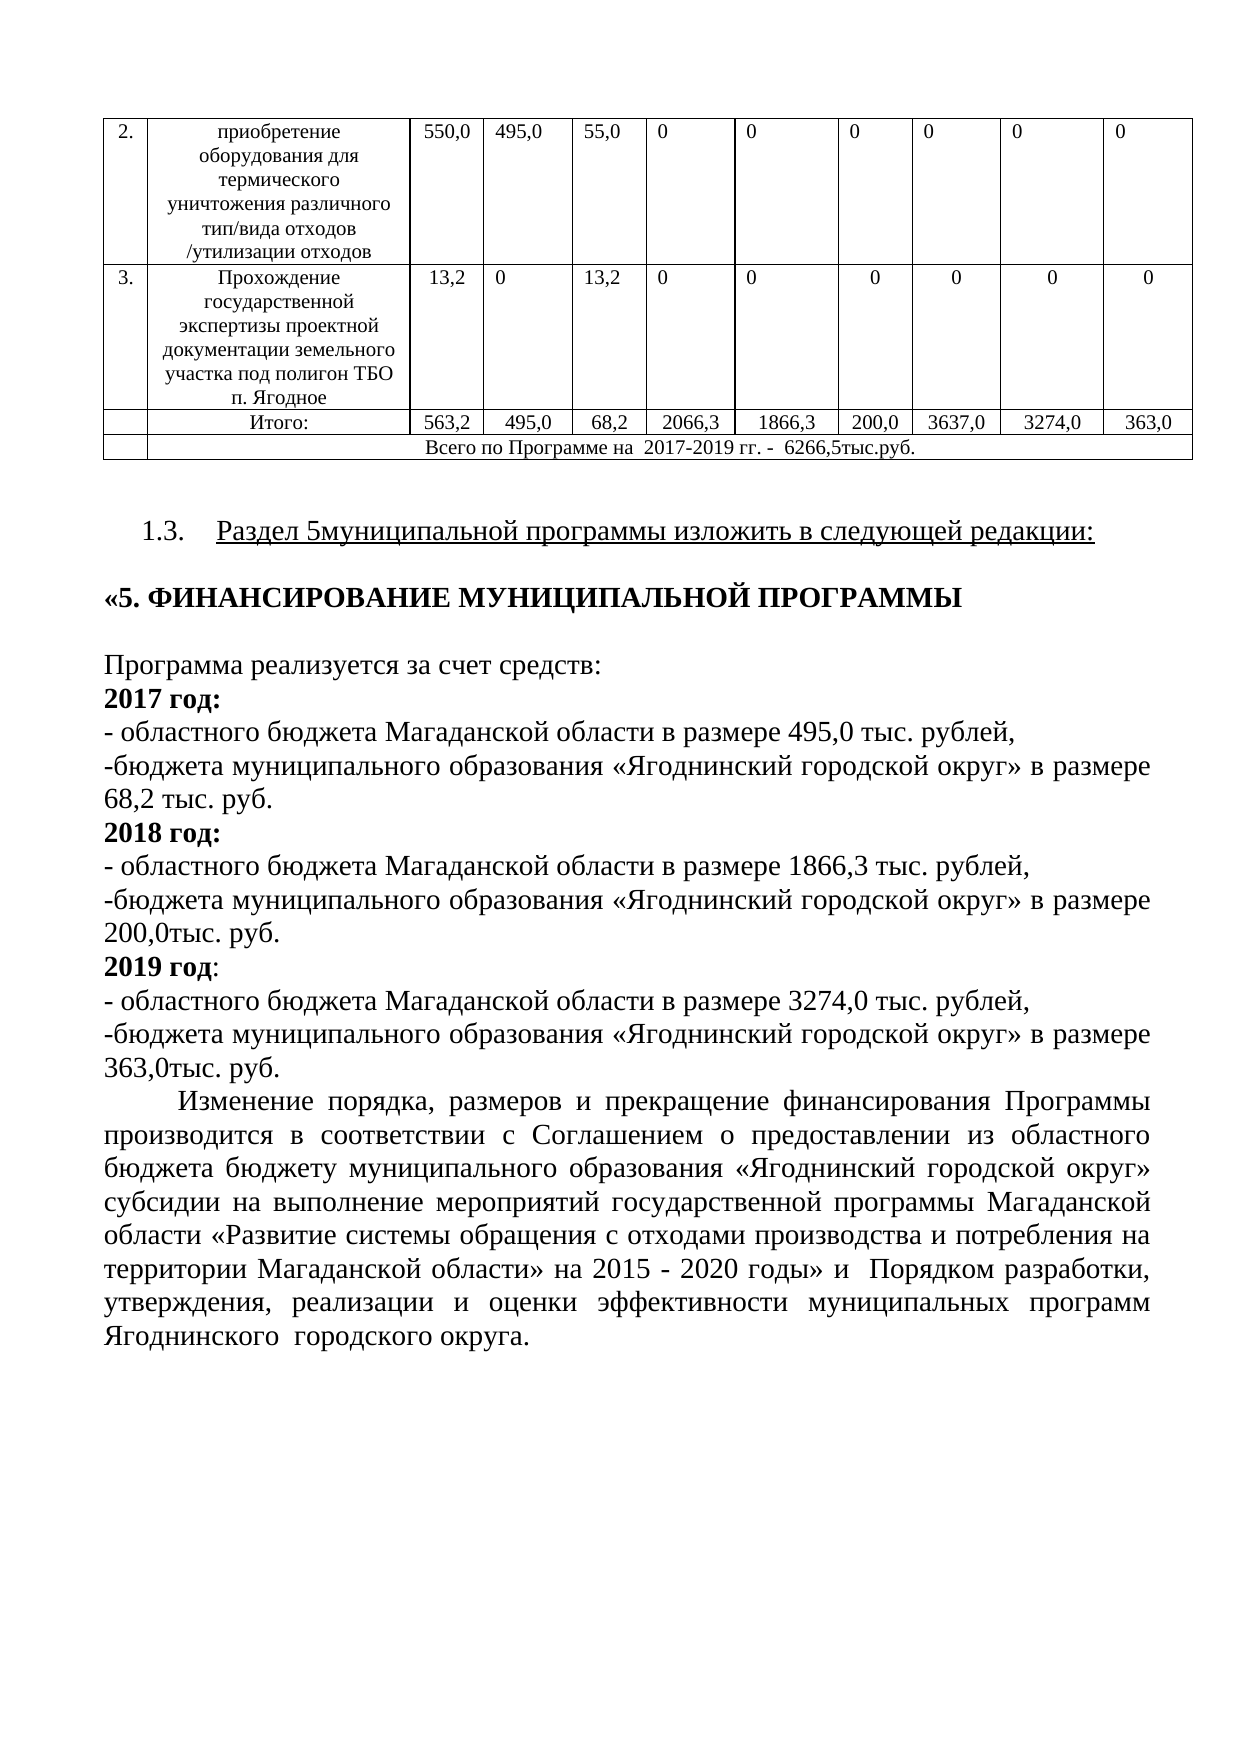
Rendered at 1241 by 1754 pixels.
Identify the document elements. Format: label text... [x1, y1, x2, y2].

text -бюджета муниципального образования «Ягоднинский городской округ» в размере 200,0тыс. руб. [103, 882, 1152, 949]
table_cell 0 [1104, 119, 1192, 263]
table_cell 3274,0 [1001, 410, 1103, 434]
table_cell 495,0 [484, 119, 572, 263]
text «5. ФИНАНСИРОВАНИЕ МУНИЦИПАЛЬНОЙ ПРОГРАММЫ [103, 580, 1152, 614]
table_cell 13,2 [411, 265, 483, 409]
table_cell 0 [839, 265, 912, 409]
table_cell [104, 410, 147, 434]
text - областного бюджета Магаданской области в размере 3274,0 тыс. рублей, [103, 983, 1152, 1016]
text - областного бюджета Магаданской области в размере 495,0 тыс. рублей, [103, 714, 1152, 748]
table_cell 0 [647, 265, 734, 409]
table_cell 55,0 [573, 119, 646, 263]
table_cell 13,2 [573, 265, 646, 409]
table_cell 3637,0 [913, 410, 1000, 434]
table_cell 2. [104, 119, 147, 263]
list Раздел 5муниципальной программы изложить в следующей редакции: [141, 513, 1152, 547]
table_cell 0 [647, 119, 734, 263]
table_cell 0 [1001, 119, 1103, 263]
text 2018 год: [103, 815, 1152, 848]
table_cell Итого: [148, 410, 409, 434]
table_cell 68,2 [573, 410, 646, 434]
table_cell приобретение оборудования для термического уничтожения различного тип/вида отходов /утилизации отходов [148, 119, 409, 263]
table_cell 0 [913, 265, 1000, 409]
table_cell [104, 435, 147, 459]
table_cell 3. [104, 265, 147, 409]
table_cell 200,0 [839, 410, 912, 434]
table_cell Прохождение государственной экспертизы проектной документации земельного участка под полигон ТБО п. Ягодное [148, 265, 409, 409]
text 2019 год: [103, 949, 1152, 983]
table_cell 563,2 [411, 410, 483, 434]
table_cell 495,0 [484, 410, 572, 434]
table_cell 0 [484, 265, 572, 409]
table_cell 2066,3 [647, 410, 734, 434]
text Программа реализуется за счет средств: [103, 647, 1152, 681]
table_cell Всего по Программе на 2017-2019 гг. - 6266,5тыс.руб. [148, 435, 1192, 459]
text - областного бюджета Магаданской области в размере 1866,3 тыс. рублей, [103, 848, 1152, 882]
table_cell 363,0 [1104, 410, 1192, 434]
table_cell 0 [839, 119, 912, 263]
text -бюджета муниципального образования «Ягоднинский городской округ» в размере 68,2 тыс. руб. [103, 748, 1152, 815]
table_cell 0 [736, 119, 838, 263]
table_cell 550,0 [411, 119, 483, 263]
text 2017 год: [103, 681, 1152, 714]
text -бюджета муниципального образования «Ягоднинский городской округ» в размере 363,0тыс. руб. [103, 1016, 1152, 1083]
text Изменение порядка, размеров и прекращение финансирования Программы производится в соответствии с Соглашением о предоставлении из областного бюджета бюджету муниципального образования «Ягоднинский городской округ» субсидии на выполнение мероприятий государственной программы Магаданской области «Развитие системы обращения с отходами производства и потребления на территории Магаданской области» на 2015 - 2020 годы» и Порядком разработки, утверждения, реализации и оценки эффективности муниципальных программ Ягоднинского городского округа. [103, 1083, 1152, 1352]
table_cell 1866,3 [736, 410, 838, 434]
table_cell 0 [913, 119, 1000, 263]
table_cell 0 [736, 265, 838, 409]
table_cell 0 [1001, 265, 1103, 409]
table_cell 0 [1104, 265, 1192, 409]
